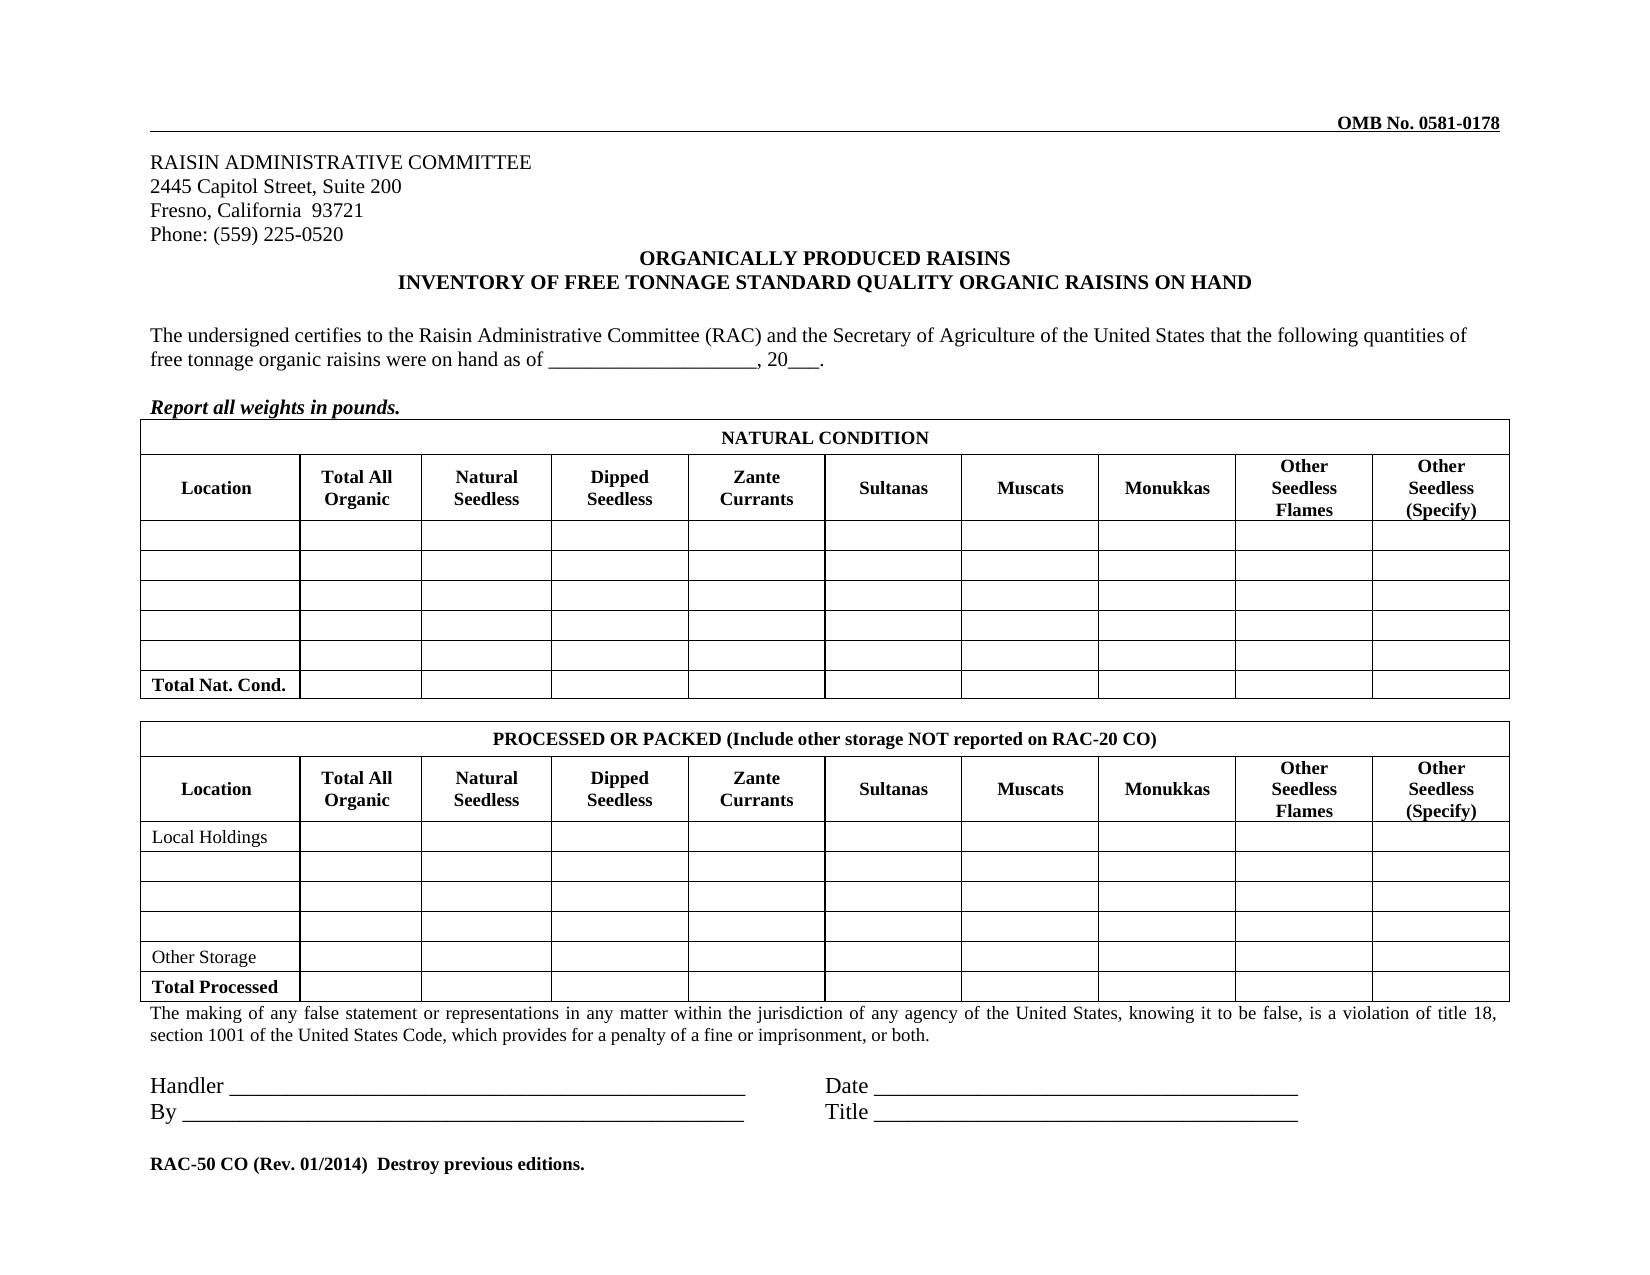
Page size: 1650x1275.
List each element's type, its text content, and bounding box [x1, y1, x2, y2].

table_cell [141, 852, 299, 881]
table_cell [962, 551, 1098, 580]
table_cell Sultanas [826, 455, 961, 520]
table_cell [301, 972, 421, 1001]
table_cell Total Nat. Cond. [141, 671, 299, 698]
table_cell [301, 551, 421, 580]
table_cell [1373, 521, 1509, 550]
table_cell [141, 551, 299, 580]
table_cell [422, 581, 551, 610]
table_cell [301, 671, 421, 698]
table_cell [1099, 641, 1235, 670]
text INVENTORY OF FREE TONNAGE STANDARD QUALITY ORGANIC RAISINS ON HAND [150, 270, 1500, 294]
table_cell [422, 611, 551, 640]
table_cell [1099, 611, 1235, 640]
table_cell [141, 912, 299, 941]
table_cell [1099, 942, 1235, 971]
text Fresno, California 93721 [150, 198, 1500, 222]
table_cell [962, 852, 1098, 881]
table_cell [826, 942, 961, 971]
table_cell [826, 551, 961, 580]
table_cell Natural Seedless [422, 757, 551, 821]
table_cell [552, 521, 688, 550]
table_cell [301, 641, 421, 670]
table_cell [552, 641, 688, 670]
table_cell Zante Currants [689, 455, 824, 520]
table_cell [826, 822, 961, 851]
table_cell [552, 852, 688, 881]
table_cell [689, 581, 824, 610]
table_cell [1099, 671, 1235, 698]
text Handler _____________________________________________ Date _____________________________________ [150, 1072, 1500, 1098]
table_cell [1236, 822, 1372, 851]
table_cell [1099, 912, 1235, 941]
table_cell [1236, 882, 1372, 911]
table_cell Muscats [962, 757, 1098, 821]
table_cell [422, 882, 551, 911]
table_cell Monukkas [1099, 757, 1235, 821]
table_cell [552, 551, 688, 580]
text By _________________________________________________ Title _____________________________________ [150, 1098, 1500, 1124]
table_cell [301, 852, 421, 881]
table_cell [689, 671, 824, 698]
text RAISIN ADMINISTRATIVE COMMITTEE [150, 150, 1500, 174]
table_cell Location [141, 757, 299, 821]
table_cell [552, 882, 688, 911]
table_cell [1373, 611, 1509, 640]
text The making of any false statement or representations in any matter within the jurisdiction of any agency of the United States, knowing it to be false, is a violation of title 18, section 1001 of the United States Code, which provides for a penalty of a fine or imprisonment, or both. [150, 1002, 1500, 1045]
table_header PROCESSED OR PACKED (Include other storage NOT reported on RAC-20 CO) [141, 722, 1509, 756]
table_cell [962, 882, 1098, 911]
table_cell [826, 581, 961, 610]
table_cell Other Seedless (Specify) [1373, 455, 1509, 520]
table_cell [1236, 852, 1372, 881]
table_cell [689, 521, 824, 550]
table_cell [826, 611, 961, 640]
table_cell [422, 551, 551, 580]
table_cell [552, 581, 688, 610]
table_cell [301, 912, 421, 941]
table_cell [1373, 581, 1509, 610]
table_cell [301, 942, 421, 971]
table_cell [552, 912, 688, 941]
table_cell [1099, 581, 1235, 610]
table_cell [1373, 671, 1509, 698]
table_cell [301, 521, 421, 550]
table_cell [1099, 822, 1235, 851]
table_cell [1236, 581, 1372, 610]
table_cell [1373, 972, 1509, 1001]
table_cell Other Seedless Flames [1236, 455, 1372, 520]
table_cell [1373, 551, 1509, 580]
table_cell Other Seedless (Specify) [1373, 757, 1509, 821]
table_cell [689, 852, 824, 881]
table_cell [141, 521, 299, 550]
table_cell [141, 641, 299, 670]
table_cell [689, 942, 824, 971]
table_cell [552, 611, 688, 640]
table_cell Other Storage [141, 942, 299, 971]
table_cell [1373, 852, 1509, 881]
table_cell Muscats [962, 455, 1098, 520]
table_cell Total All Organic [301, 455, 421, 520]
table_cell Location [141, 455, 299, 520]
table_cell [301, 882, 421, 911]
table_cell [962, 972, 1098, 1001]
table_cell [826, 972, 961, 1001]
table_cell [1099, 521, 1235, 550]
table_cell [552, 671, 688, 698]
table_cell Local Holdings [141, 822, 299, 851]
table_cell [141, 581, 299, 610]
table_cell [1373, 942, 1509, 971]
table_cell [1236, 521, 1372, 550]
table_cell Other Seedless Flames [1236, 757, 1372, 821]
table_cell [826, 852, 961, 881]
table_cell [422, 671, 551, 698]
table_cell [422, 852, 551, 881]
table_cell [552, 822, 688, 851]
table_cell [141, 882, 299, 911]
table_cell Monukkas [1099, 455, 1235, 520]
table_cell [1236, 942, 1372, 971]
text Phone: (559) 225-0520 [150, 222, 1500, 246]
table_cell Zante Currants [689, 757, 824, 821]
table_cell [422, 822, 551, 851]
table_cell [962, 942, 1098, 971]
table_cell [1236, 641, 1372, 670]
table_cell [422, 972, 551, 1001]
table_cell [1099, 972, 1235, 1001]
table_cell Total All Organic [301, 757, 421, 821]
table_cell [826, 882, 961, 911]
table_cell [301, 581, 421, 610]
table_cell [962, 521, 1098, 550]
table_cell [826, 671, 961, 698]
text Report all weights in pounds. [150, 395, 1500, 419]
table_cell [1099, 852, 1235, 881]
table_cell [962, 671, 1098, 698]
table_cell [689, 551, 824, 580]
table_cell [422, 641, 551, 670]
table_cell Dipped Seedless [552, 455, 688, 520]
table_cell [1373, 641, 1509, 670]
table_cell [552, 942, 688, 971]
table_header NATURAL CONDITION [141, 420, 1509, 454]
table_cell Natural Seedless [422, 455, 551, 520]
table_cell [301, 611, 421, 640]
table_cell [826, 912, 961, 941]
table_cell [422, 521, 551, 550]
table_cell Total Processed [141, 972, 299, 1001]
table_cell [962, 641, 1098, 670]
table_cell [141, 611, 299, 640]
table_cell [962, 912, 1098, 941]
table_cell [1373, 822, 1509, 851]
table_cell [1236, 671, 1372, 698]
table_cell [1236, 551, 1372, 580]
table_cell [1236, 611, 1372, 640]
table_cell [301, 822, 421, 851]
table_cell [422, 912, 551, 941]
table_cell [1373, 912, 1509, 941]
table_cell Dipped Seedless [552, 757, 688, 821]
table_cell [1236, 912, 1372, 941]
table_cell Sultanas [826, 757, 961, 821]
table_cell [826, 641, 961, 670]
table_cell [552, 972, 688, 1001]
table_cell [826, 521, 961, 550]
table_cell [689, 882, 824, 911]
table_cell [1099, 551, 1235, 580]
table_cell [1373, 882, 1509, 911]
text The undersigned certifies to the Raisin Administrative Committee (RAC) and the Secretary of Agriculture of the United States that the following quantities of free tonnage organic raisins were on hand as of ____________________, 20___. [150, 323, 1500, 371]
table_cell [962, 611, 1098, 640]
table_cell [689, 912, 824, 941]
table_cell [689, 641, 824, 670]
table_cell [422, 942, 551, 971]
table_cell [962, 581, 1098, 610]
table_cell [689, 822, 824, 851]
text 2445 Capitol Street, Suite 200 [150, 174, 1500, 198]
table_cell [689, 972, 824, 1001]
table_cell [689, 611, 824, 640]
table_cell [962, 822, 1098, 851]
text ORGANICALLY PRODUCED RAISINS [150, 246, 1500, 270]
table_cell [1236, 972, 1372, 1001]
table_cell [1099, 882, 1235, 911]
